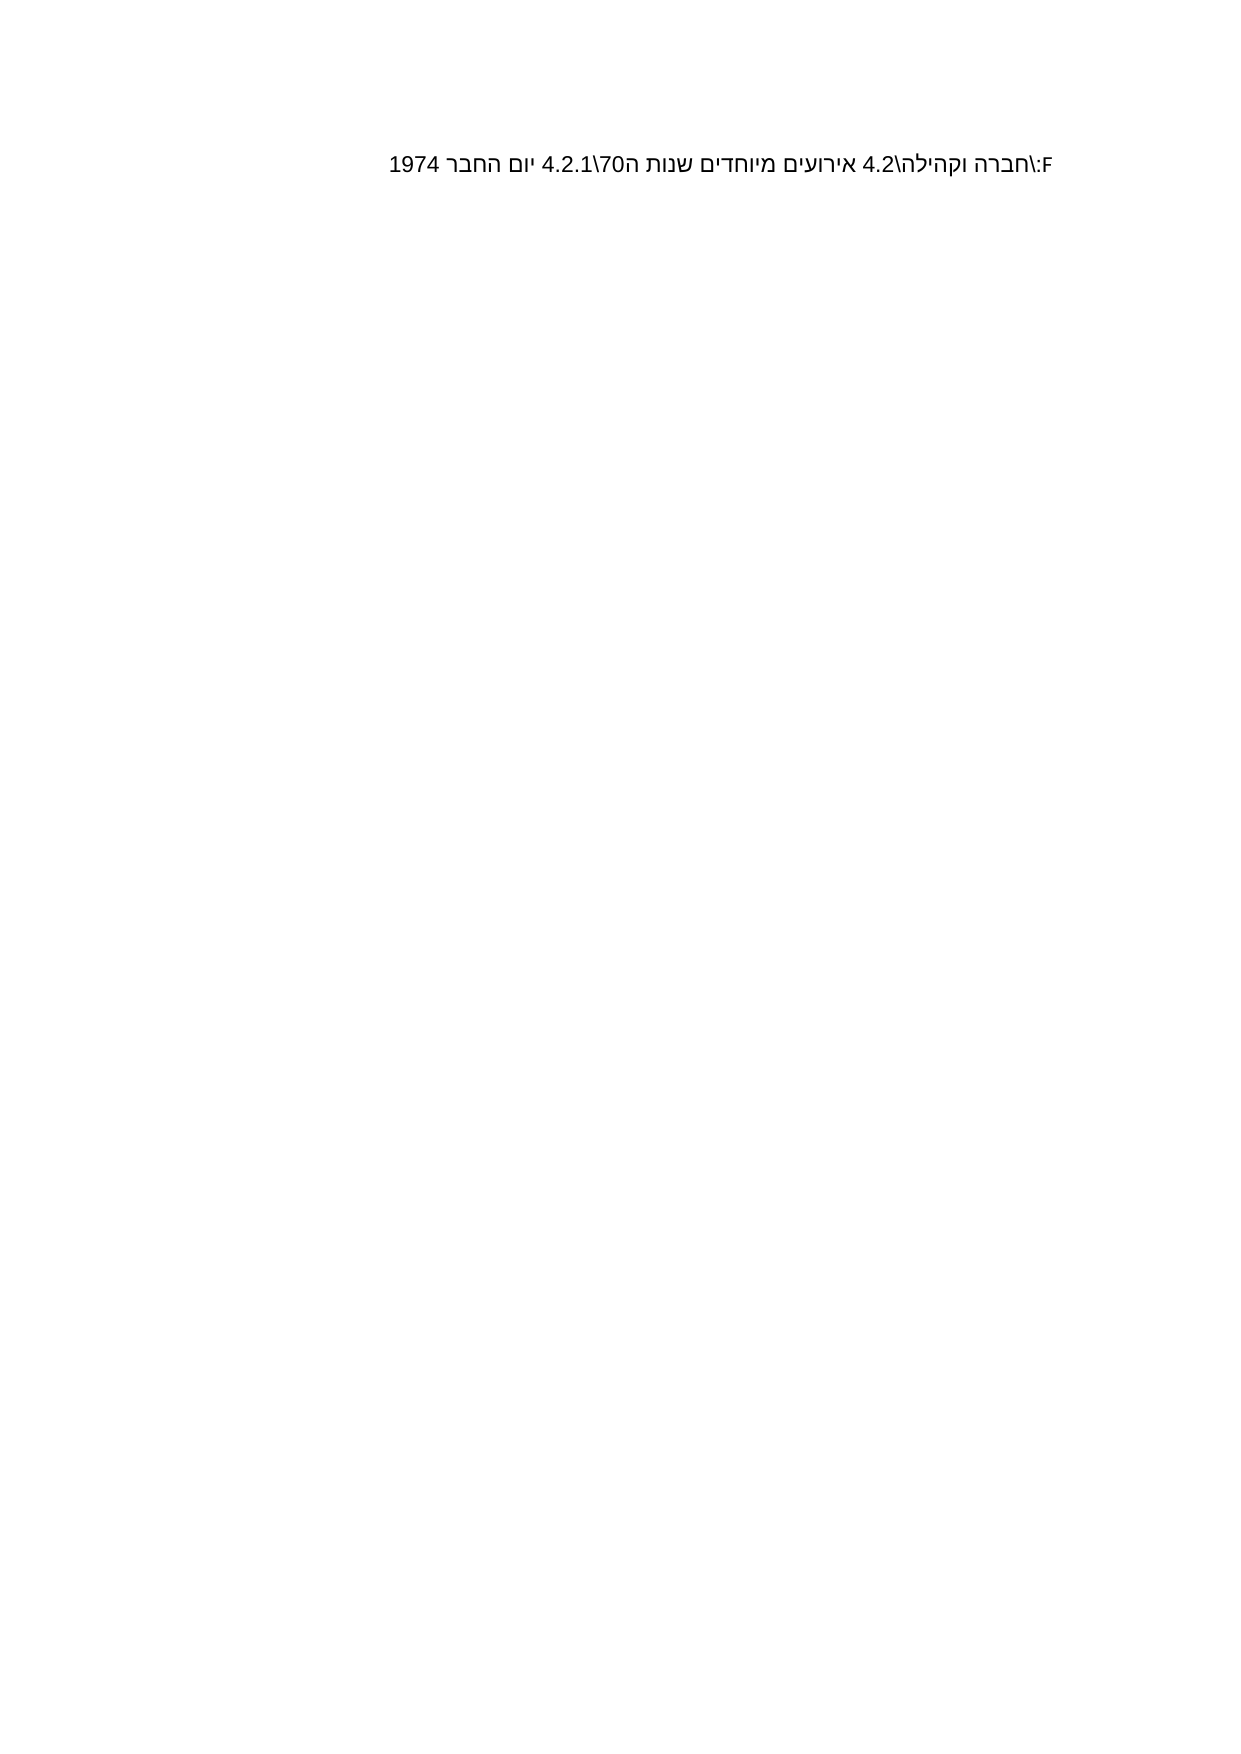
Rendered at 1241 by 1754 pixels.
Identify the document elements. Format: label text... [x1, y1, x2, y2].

text F:\חברה וקהילה\4.2 אירועים מיוחדים שנות ה70\4.2.1 יום החבר 1974 [187, 150, 1053, 178]
